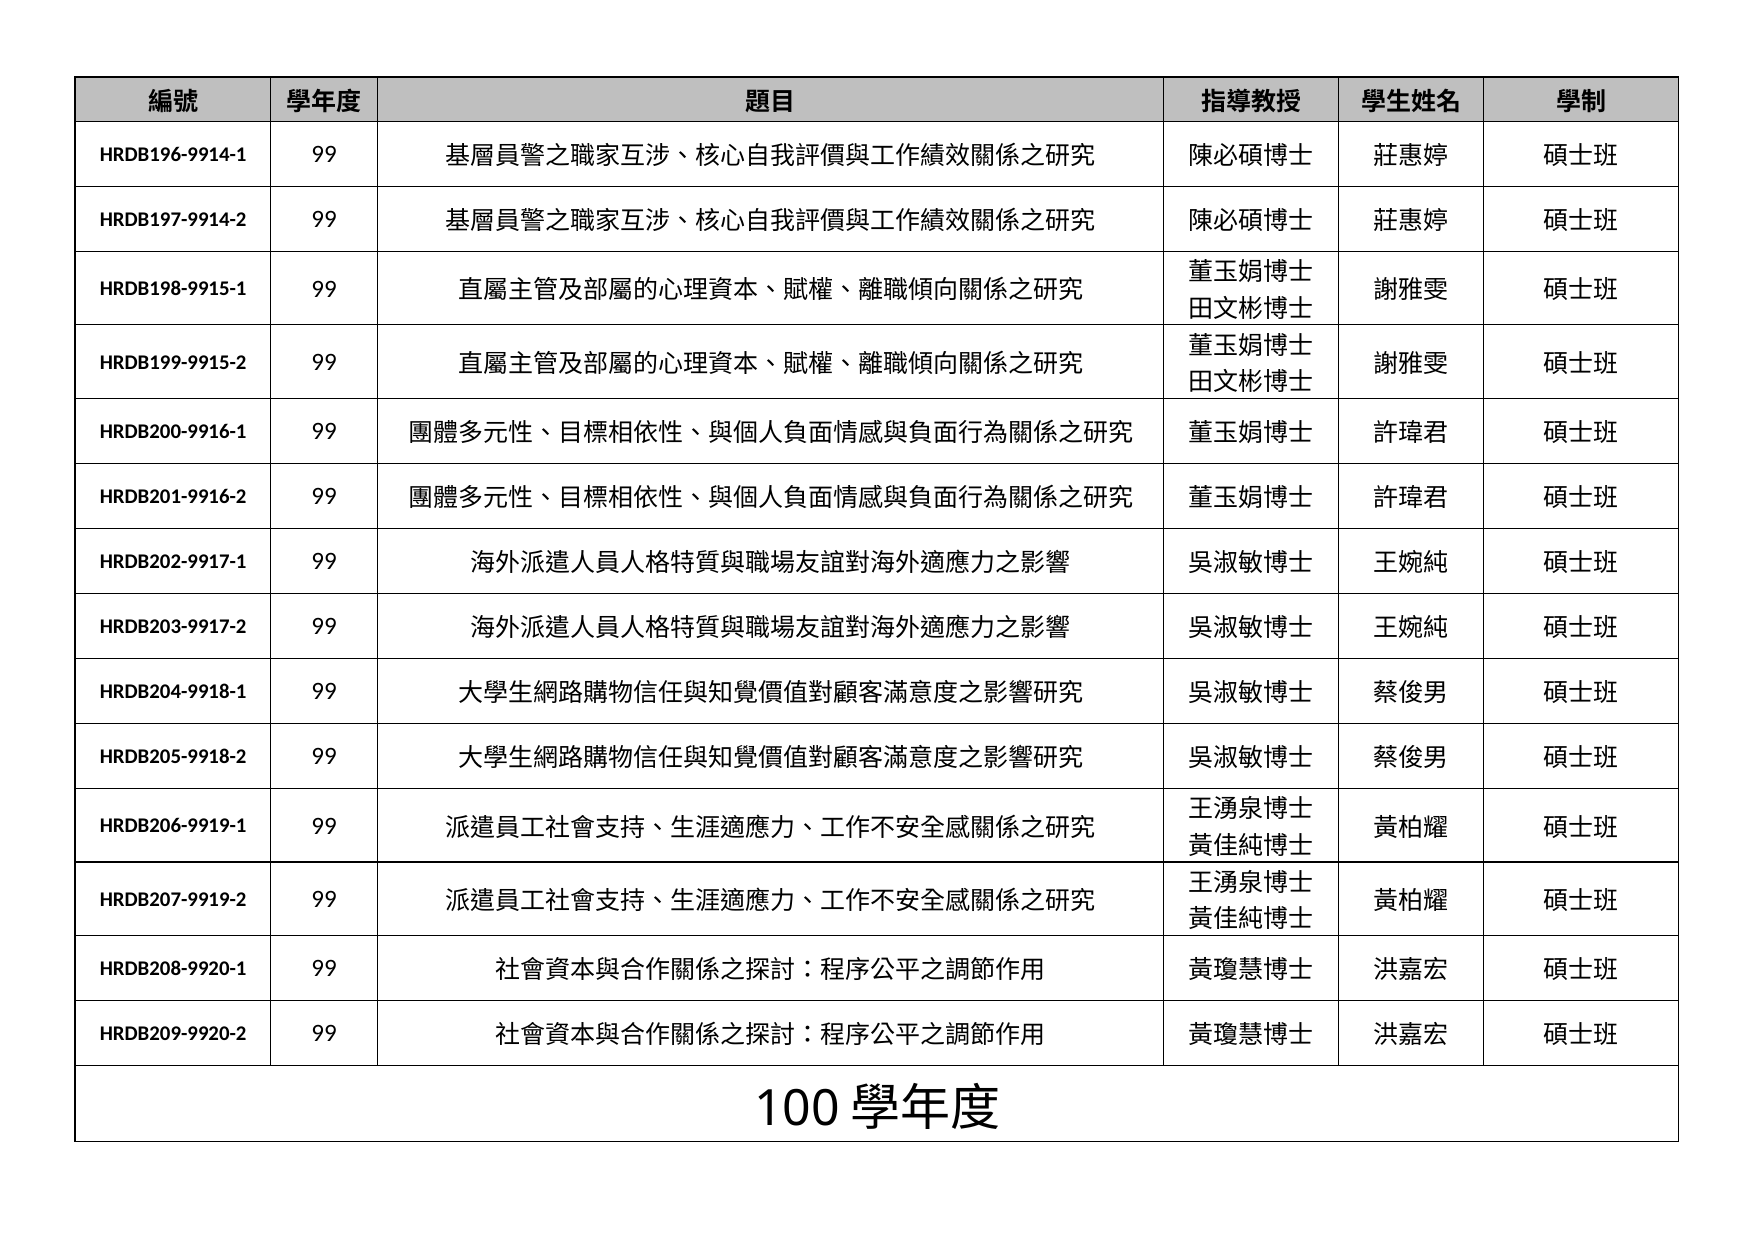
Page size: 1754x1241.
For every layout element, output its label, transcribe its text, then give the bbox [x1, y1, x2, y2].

table_cell HRDB205-9918-2 [76, 724, 270, 788]
table_cell 團體多元性、目標相依性、與個人負面情感與負面行為關係之研究 [378, 464, 1163, 528]
table_header 學生姓名 [1339, 78, 1483, 121]
table_cell 許瑋君 [1339, 464, 1483, 528]
table_cell 99 [271, 659, 377, 723]
table_cell 吳淑敏博士 [1164, 724, 1338, 788]
table_cell HRDB196-9914-1 [76, 122, 270, 186]
table_cell HRDB200-9916-1 [76, 399, 270, 463]
table_cell 直屬主管及部屬的心理資本、賦權、離職傾向關係之研究 [378, 252, 1163, 324]
table_cell 王婉純 [1339, 594, 1483, 658]
table_cell 王湧泉博士 黃佳純博士 [1164, 863, 1338, 935]
table_cell 黃柏耀 [1339, 789, 1483, 861]
table_cell 洪嘉宏 [1339, 1001, 1483, 1065]
table_cell 碩士班 [1484, 594, 1678, 658]
table_cell 社會資本與合作關係之探討：程序公平之調節作用 [378, 1001, 1163, 1065]
table_cell 碩士班 [1484, 724, 1678, 788]
table_cell 海外派遣人員人格特質與職場友誼對海外適應力之影響 [378, 529, 1163, 593]
table_cell 99 [271, 399, 377, 463]
table_cell 99 [271, 529, 377, 593]
table_cell 碩士班 [1484, 187, 1678, 251]
table_cell 團體多元性、目標相依性、與個人負面情感與負面行為關係之研究 [378, 399, 1163, 463]
table_cell 蔡俊男 [1339, 659, 1483, 723]
table_cell 海外派遣人員人格特質與職場友誼對海外適應力之影響 [378, 594, 1163, 658]
table_cell 蔡俊男 [1339, 724, 1483, 788]
table_cell 董玉娟博士 田文彬博士 [1164, 325, 1338, 398]
table_cell 陳必碩博士 [1164, 187, 1338, 251]
table_cell 吳淑敏博士 [1164, 659, 1338, 723]
table_cell 99 [271, 936, 377, 1000]
table_cell HRDB198-9915-1 [76, 252, 270, 324]
table_cell 碩士班 [1484, 1001, 1678, 1065]
table_cell 100學年度 [76, 1066, 1678, 1141]
table_cell 陳必碩博士 [1164, 122, 1338, 186]
table_cell 王婉純 [1339, 529, 1483, 593]
table_cell 99 [271, 1001, 377, 1065]
table_cell 大學生網路購物信任與知覺價值對顧客滿意度之影響研究 [378, 659, 1163, 723]
table_cell 謝雅雯 [1339, 252, 1483, 324]
table_cell 派遣員工社會支持、生涯適應力、工作不安全感關係之研究 [378, 863, 1163, 935]
table_cell 碩士班 [1484, 659, 1678, 723]
table_cell 莊惠婷 [1339, 187, 1483, 251]
table_cell 王湧泉博士 黃佳純博士 [1164, 789, 1338, 861]
table_cell 派遣員工社會支持、生涯適應力、工作不安全感關係之研究 [378, 789, 1163, 861]
table_header 指導教授 [1164, 78, 1338, 121]
table_cell 99 [271, 252, 377, 324]
table_header 學年度 [271, 78, 377, 121]
table_cell HRDB199-9915-2 [76, 325, 270, 398]
table_cell 董玉娟博士 田文彬博士 [1164, 252, 1338, 324]
table_header 學制 [1484, 78, 1678, 121]
table_cell 碩士班 [1484, 529, 1678, 593]
table_cell 99 [271, 724, 377, 788]
table_cell 吳淑敏博士 [1164, 594, 1338, 658]
table_cell HRDB204-9918-1 [76, 659, 270, 723]
table_cell HRDB197-9914-2 [76, 187, 270, 251]
table_cell HRDB209-9920-2 [76, 1001, 270, 1065]
table_header 題目 [378, 78, 1163, 121]
table_cell 99 [271, 122, 377, 186]
table_cell 大學生網路購物信任與知覺價值對顧客滿意度之影響研究 [378, 724, 1163, 788]
table_cell 碩士班 [1484, 464, 1678, 528]
table_cell 黃瓊慧博士 [1164, 936, 1338, 1000]
table_cell 基層員警之職家互涉、核心自我評價與工作績效關係之研究 [378, 187, 1163, 251]
table_cell 莊惠婷 [1339, 122, 1483, 186]
table_cell HRDB203-9917-2 [76, 594, 270, 658]
table_cell 直屬主管及部屬的心理資本、賦權、離職傾向關係之研究 [378, 325, 1163, 398]
table_cell 碩士班 [1484, 789, 1678, 861]
table_cell 碩士班 [1484, 399, 1678, 463]
table_cell 黃瓊慧博士 [1164, 1001, 1338, 1065]
table_cell 基層員警之職家互涉、核心自我評價與工作績效關係之研究 [378, 122, 1163, 186]
table_cell HRDB201-9916-2 [76, 464, 270, 528]
table_cell 99 [271, 789, 377, 861]
table_cell 黃柏耀 [1339, 863, 1483, 935]
table_cell 董玉娟博士 [1164, 399, 1338, 463]
table_cell 洪嘉宏 [1339, 936, 1483, 1000]
table_cell HRDB208-9920-1 [76, 936, 270, 1000]
table_cell 碩士班 [1484, 863, 1678, 935]
table_cell 99 [271, 594, 377, 658]
table_cell 99 [271, 325, 377, 398]
table_cell HRDB206-9919-1 [76, 789, 270, 861]
table_cell HRDB202-9917-1 [76, 529, 270, 593]
table_cell HRDB207-9919-2 [76, 863, 270, 935]
table_header 編號 [76, 78, 270, 121]
table_cell 99 [271, 187, 377, 251]
table_cell 謝雅雯 [1339, 325, 1483, 398]
table_cell 99 [271, 863, 377, 935]
table_cell 吳淑敏博士 [1164, 529, 1338, 593]
table_cell 碩士班 [1484, 252, 1678, 324]
table_cell 董玉娟博士 [1164, 464, 1338, 528]
table_cell 碩士班 [1484, 936, 1678, 1000]
table_cell 碩士班 [1484, 325, 1678, 398]
table_cell 99 [271, 464, 377, 528]
table_cell 社會資本與合作關係之探討：程序公平之調節作用 [378, 936, 1163, 1000]
table_cell 許瑋君 [1339, 399, 1483, 463]
table_cell 碩士班 [1484, 122, 1678, 186]
